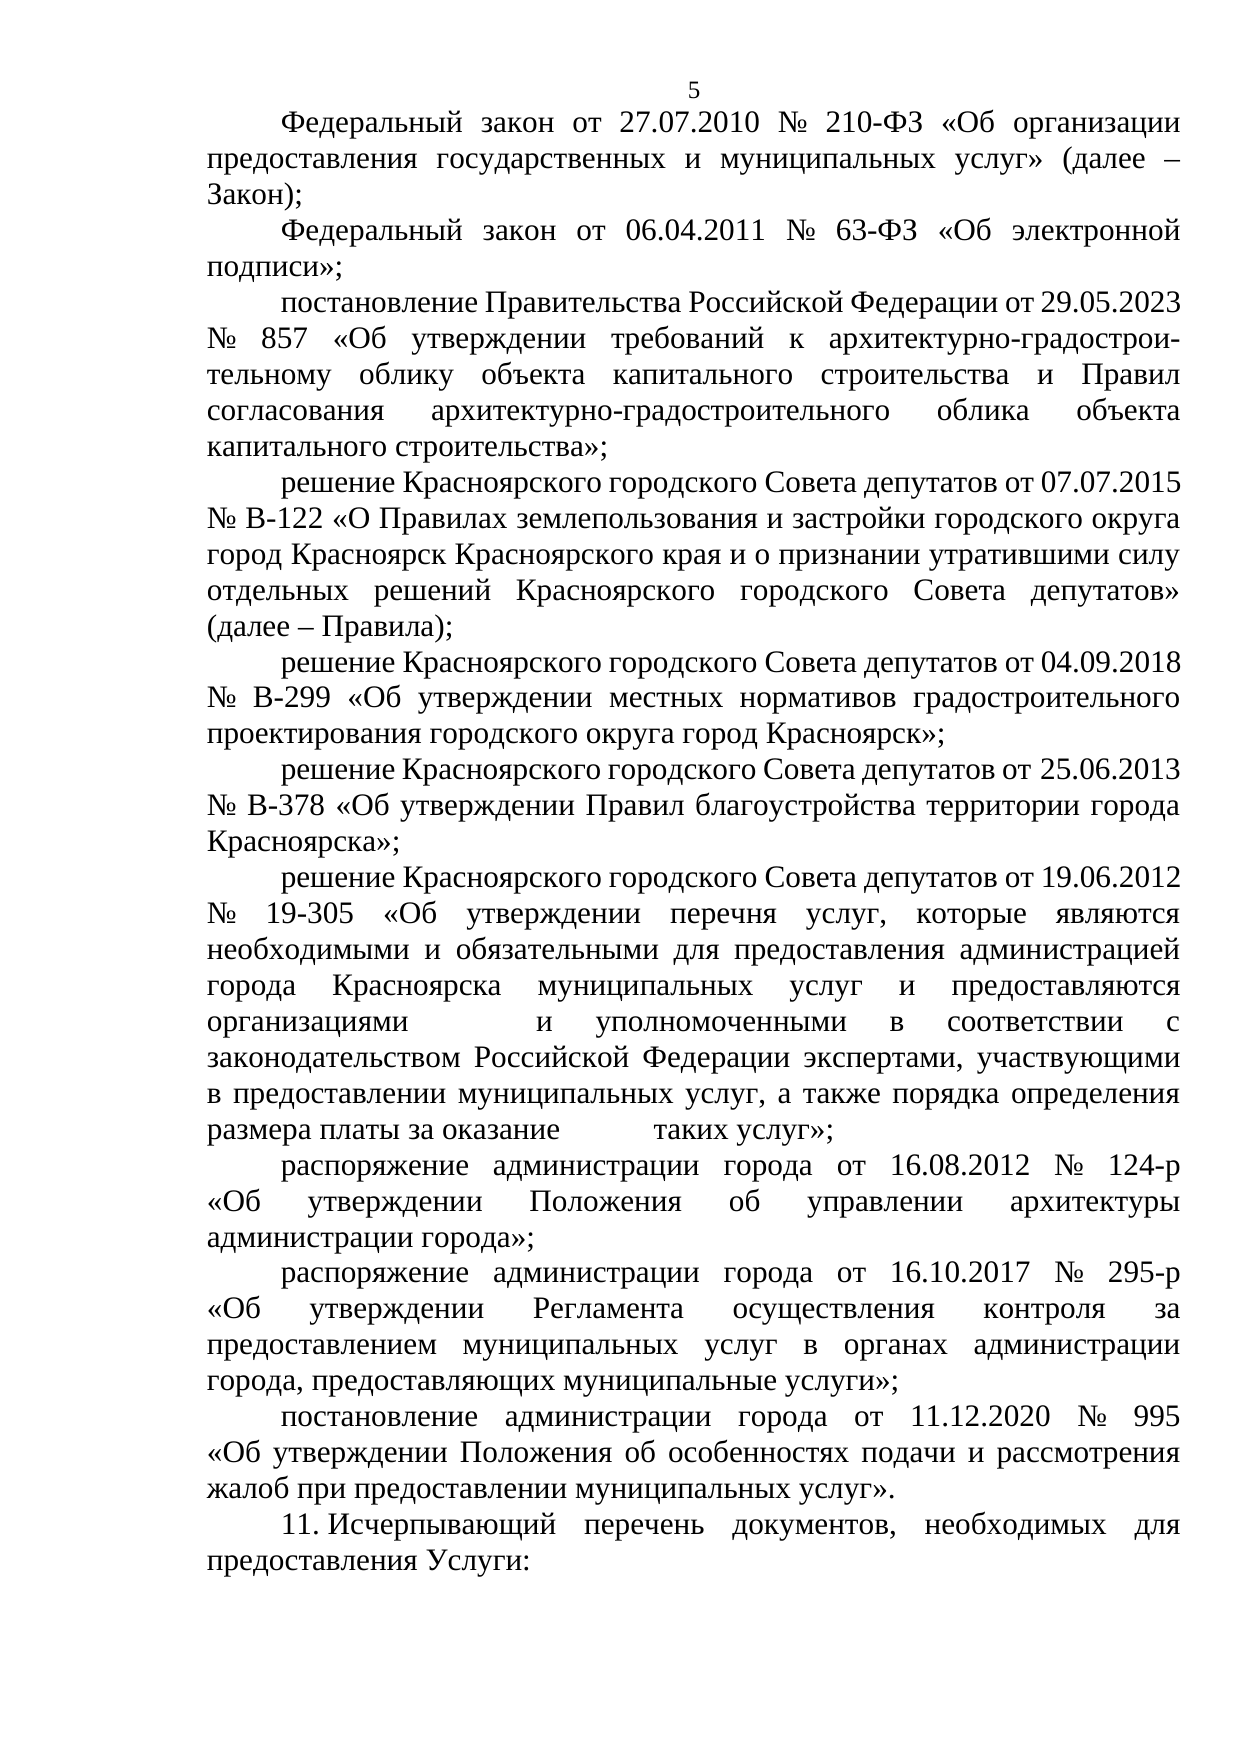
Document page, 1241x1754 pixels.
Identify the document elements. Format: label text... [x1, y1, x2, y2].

text Федеральный закон от 06.04.2011 № 63-ФЗ «Об электронной подписи»; [207, 212, 1181, 283]
text 11. Исчерпывающий перечень документов, необходимых для предоставления Услуги: [207, 1505, 1181, 1577]
text распоряжение администрации города от 16.08.2012 № 124-р «Об утверждении Положения об управлении архитектуры администрации города»; [207, 1146, 1181, 1254]
text Федеральный закон от 27.07.2010 № 210-ФЗ «Об организации предоставления государственных и муниципальных услуг» (далее – Закон); [207, 104, 1181, 212]
text решение Красноярского городского Совета депутатов от 07.07.2015 № В-122 «О Правилах землепользования и застройки городского округа город Красноярск Красноярского края и о признании утратившими силу отдельных решений Красноярского городского Совета депутатов» (далее – Правила); [207, 463, 1181, 643]
text постановление администрации города от 11.12.2020 № 995 «Об утверждении Положения об особенностях подачи и рассмотрения жалоб при предоставлении муниципальных услуг». [207, 1397, 1181, 1505]
text решение Красноярского городского Совета депутатов от 19.06.2012 № 19-305 «Об утверждении перечня услуг, которые являются необходимыми и обязательными для предоставления администрацией города Красноярска муниципальных услуг и предоставляются организациями и уполномоченными в соответствии с законодательством Российской Федерации экспертами, участвующими в предоставлении муниципальных услуг, а также порядка определения размера платы за оказание таких услуг»; [207, 858, 1181, 1146]
text решение Красноярского городского Совета депутатов от 25.06.2013 № В-378 «Об утверждении Правил благоустройства территории города Красноярска»; [207, 751, 1181, 858]
text решение Красноярского городского Совета депутатов от 04.09.2018 № В-299 «Об утверждении местных нормативов градостроительного проектирования городского округа город Красноярск»; [207, 643, 1181, 751]
text постановление Правительства Российской Федерации от 29.05.2023 № 857 «Об утверждении требований к архитектурно-градострои-тельному облику объекта капитального строительства и Правил согласования архитектурно-градостроительного облика объекта капитального строительства»; [207, 283, 1181, 463]
text распоряжение администрации города от 16.10.2017 № 295-р «Об утверждении Регламента осуществления контроля за предоставлением муниципальных услуг в органах администрации города, предоставляющих муниципальные услуги»; [207, 1254, 1181, 1397]
